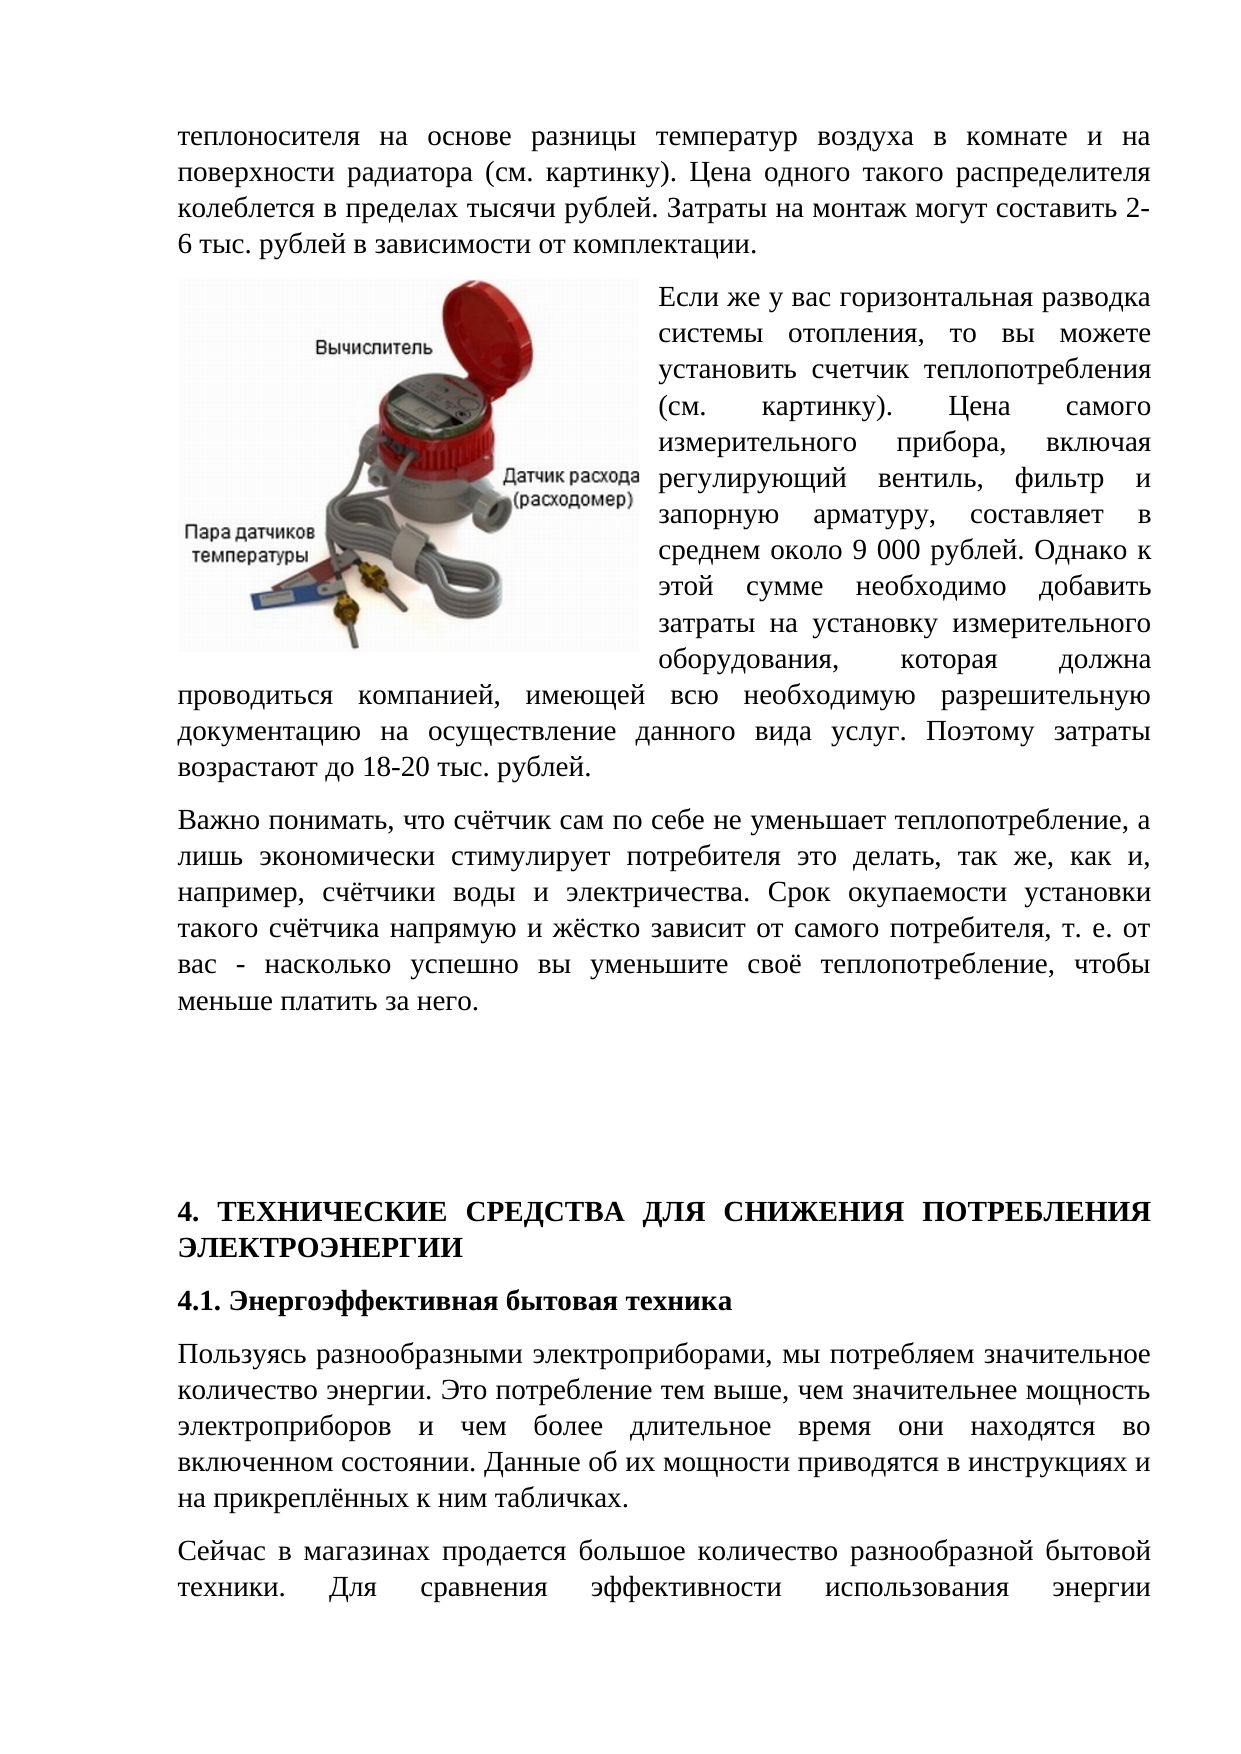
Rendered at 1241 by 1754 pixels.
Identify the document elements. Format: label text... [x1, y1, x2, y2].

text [177, 118, 1152, 260]
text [177, 1533, 1152, 1603]
picture [177, 279, 640, 652]
text Важно понимать, что счётчик сам по себе не уменьшает теплопотребление, а лишь экономически стимулирует потребителя это делать, так же, как и, например, счётчики воды и электричества. Срок окупаемости установки такого счётчика напрямую и жёстко зависит от самого потребителя, т. е. от вас - насколько успешно вы уменьшите своё теплопотребление, чтобы меньше платить за него. [177, 802, 1152, 1016]
text Пользуясь разнообразными электроприборами, мы потребляем значительное количество энергии. Это потребление тем выше, чем значительнее мощность электроприборов и чем более длительное время они находятся во включенном состоянии. Данные об их мощности приводятся в инструкциях и на прикреплённых к ним табличках. [177, 1336, 1152, 1514]
text 4.1. Энергоэффективная бытовая техника [177, 1283, 1152, 1317]
text 4. ТЕХНИЧЕСКИЕ СРЕДСТВА ДЛЯ СНИЖЕНИЯ ПОТРЕБЛЕНИЯ ЭЛЕКТРОЭНЕРГИИ [177, 1194, 1152, 1264]
